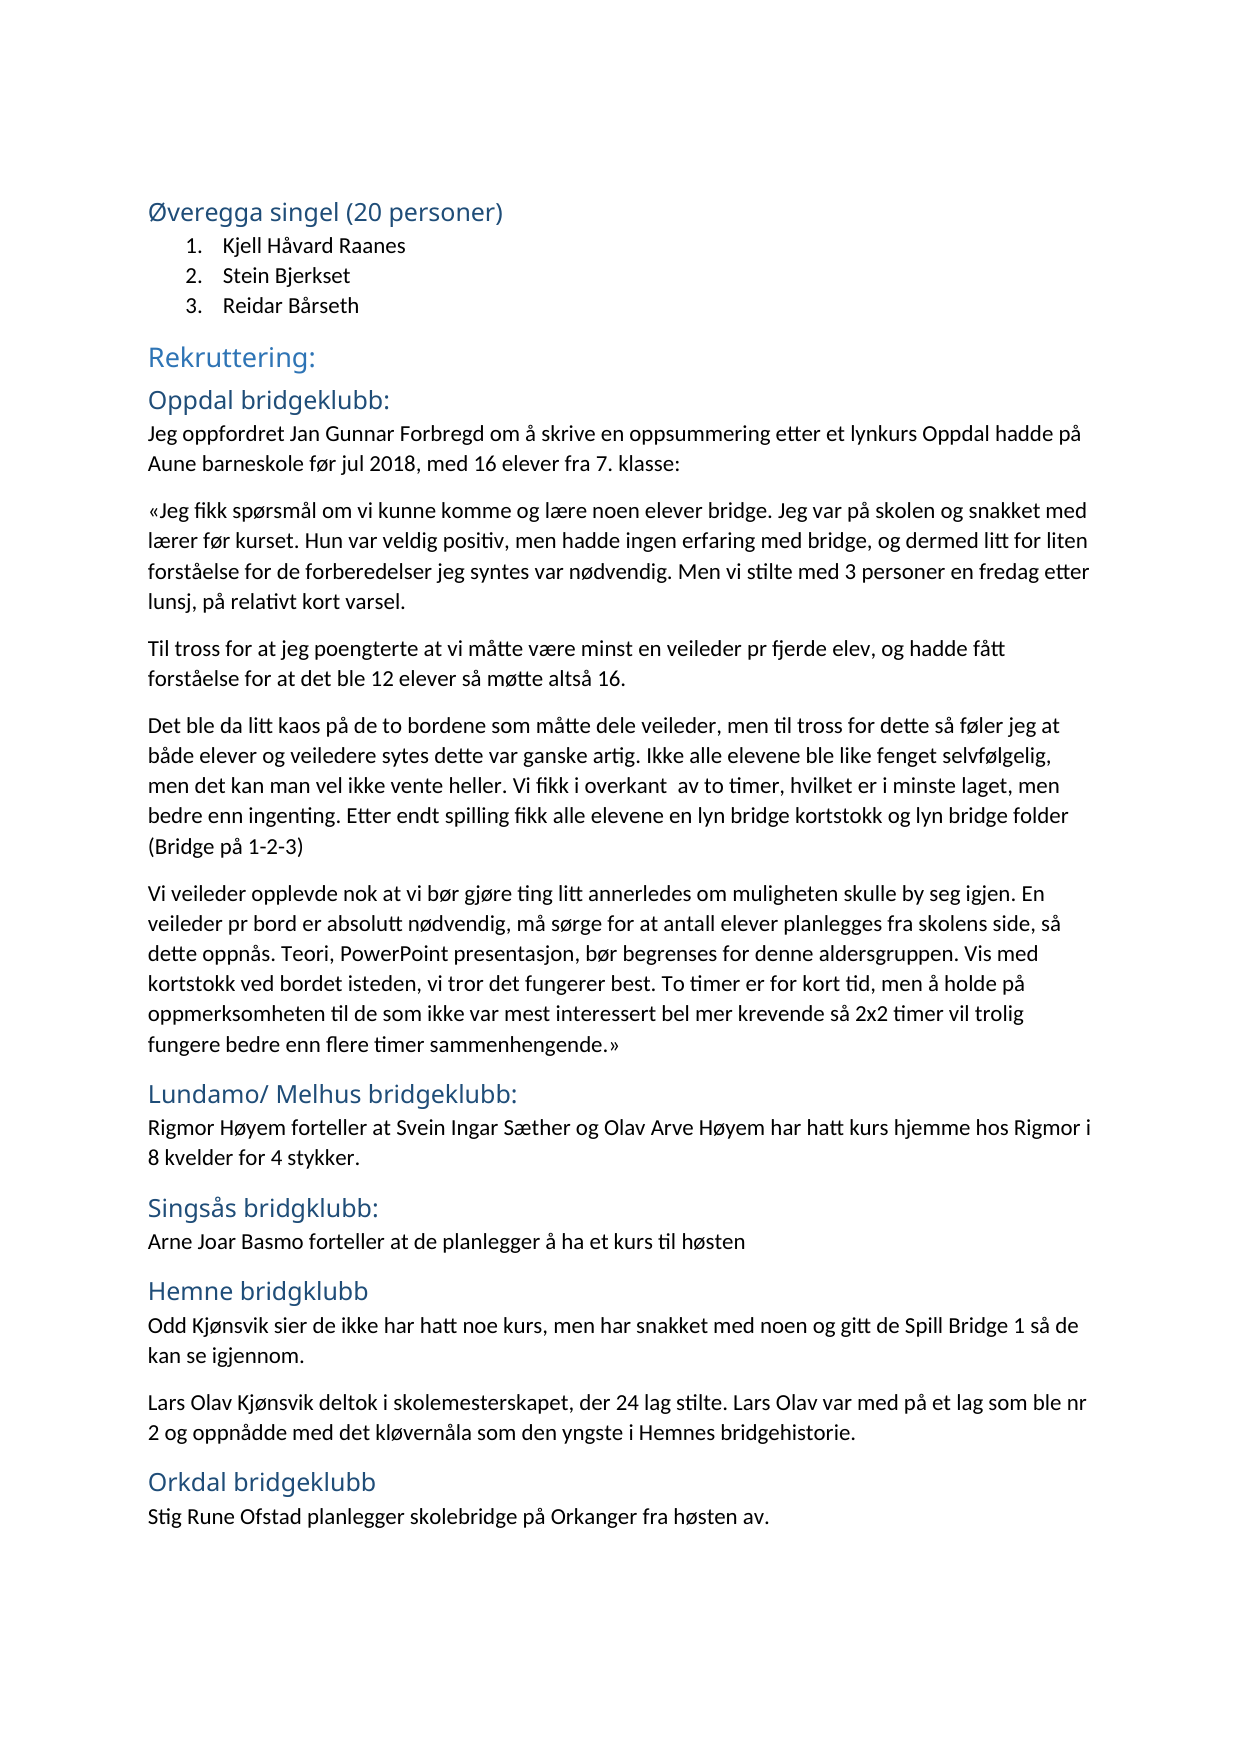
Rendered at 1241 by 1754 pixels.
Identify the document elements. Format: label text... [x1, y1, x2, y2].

text Til tross for at jeg poengterte at vi måtte være minst en veileder pr fjerde elev, og hadde fått forståelse for at det ble 12 elever så møtte altså 16. [148, 634, 1093, 692]
subtitle Rekruttering: [148, 338, 1093, 375]
text «Jeg fikk spørsmål om vi kunne komme og lære noen elever bridge. Jeg var på skolen og snakket med lærer før kurset. Hun var veldig positiv, men hadde ingen erfaring med bridge, og dermed litt for liten forståelse for de forberedelser jeg syntes var nødvendig. Men vi stilte med 3 personer en fredag etter lunsj, på relativt kort varsel. [148, 496, 1093, 615]
text Vi veileder opplevde nok at vi bør gjøre ting litt annerledes om muligheten skulle by seg igjen. En veileder pr bord er absolutt nødvendig, må sørge for at antall elever planlegges fra skolens side, så dette oppnås. Teori, PowerPoint presentasjon, bør begrenses for denne aldersgruppen. Vis med kortstokk ved bordet isteden, vi tror det fungerer best. To timer er for kort tid, men å holde på oppmerksomheten til de som ikke var mest interessert bel mer krevende så 2x2 timer vil trolig fungere bedre enn flere timer sammenhengende.» [148, 879, 1093, 1058]
text Odd Kjønsvik sier de ikke har hatt noe kurs, men har snakket med noen og gitt de Spill Bridge 1 så de kan se igjennom. [148, 1311, 1093, 1369]
subtitle Orkdal bridgeklubb [148, 1465, 1093, 1499]
subtitle Hemne bridgklubb [148, 1274, 1093, 1308]
text Rigmor Høyem forteller at Svein Ingar Sæther og Olav Arve Høyem har hatt kurs hjemme hos Rigmor i 8 kvelder for 4 stykker. [148, 1113, 1093, 1172]
text Det ble da litt kaos på de to bordene som måtte dele veileder, men til tross for dette så føler jeg at både elever og veiledere sytes dette var ganske artig. Ikke alle elevene ble like fenget selvfølgelig, men det kan man vel ikke vente heller. Vi fikk i overkant av to timer, hvilket er i minste laget, men bedre enn ingenting. Etter endt spilling fikk alle elevene en lyn bridge kortstokk og lyn bridge folder (Bridge på 1-2-3) [148, 711, 1093, 860]
subtitle Singsås bridgklubb: [148, 1190, 1093, 1224]
list Kjell Håvard Raanes [185, 231, 1093, 259]
list Stein Bjerkset [185, 261, 1093, 289]
text Jeg oppfordret Jan Gunnar Forbregd om å skrive en oppsummering etter et lynkurs Oppdal hadde på Aune barneskole før jul 2018, med 16 elever fra 7. klasse: [148, 419, 1093, 477]
subtitle Øveregga singel (20 personer) [148, 194, 1093, 228]
subtitle Oppdal bridgeklubb: [148, 382, 1093, 417]
text Arne Joar Basmo forteller at de planlegger å ha et kurs til høsten [148, 1227, 1093, 1255]
list Reidar Bårseth [185, 292, 1093, 320]
text Stig Rune Ofstad planlegger skolebridge på Orkanger fra høsten av. [148, 1502, 1093, 1530]
subtitle Lundamo/ Melhus bridgeklubb: [148, 1077, 1093, 1111]
text Lars Olav Kjønsvik deltok i skolemesterskapet, der 24 lag stilte. Lars Olav var med på et lag som ble nr 2 og oppnådde med det kløvernåla som den yngste i Hemnes bridgehistorie. [148, 1388, 1093, 1446]
